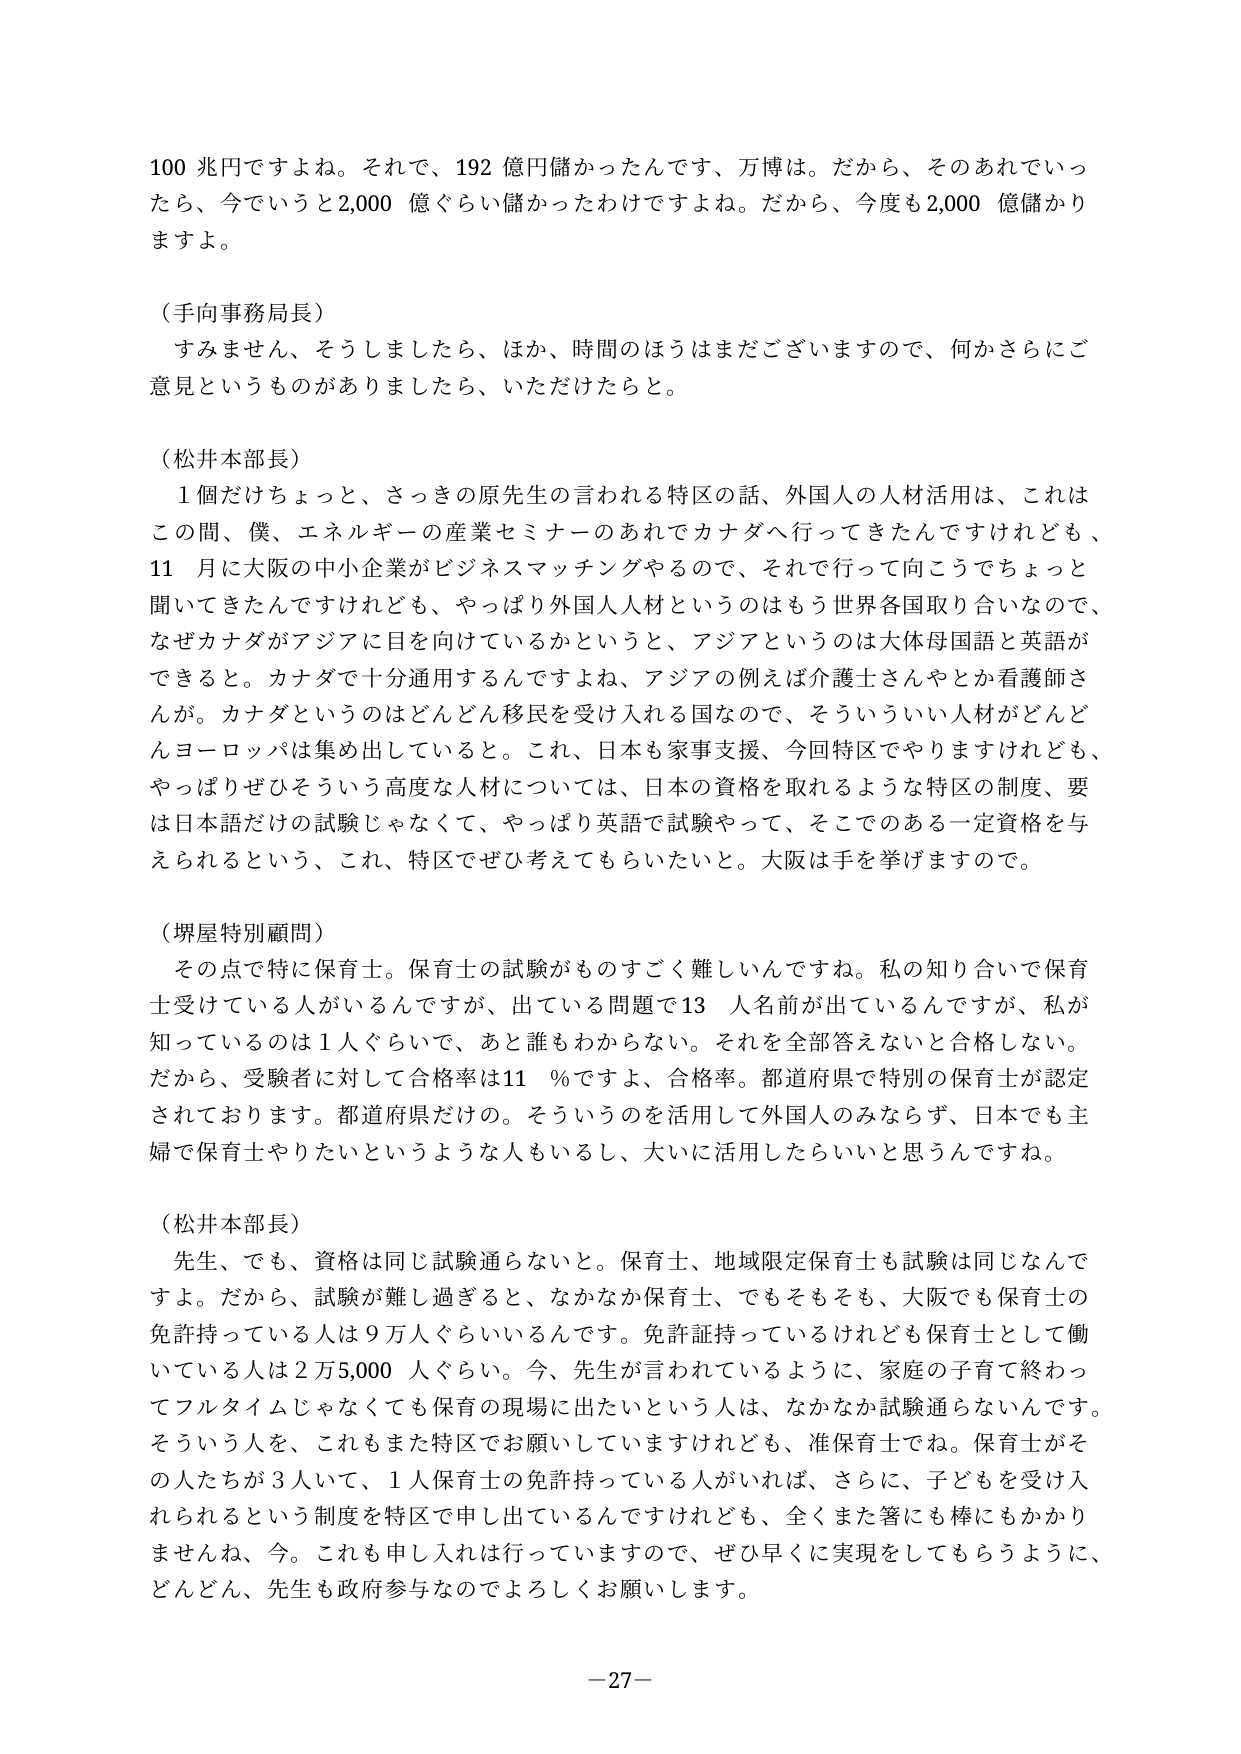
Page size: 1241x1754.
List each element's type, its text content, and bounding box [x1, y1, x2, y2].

text その点で特に保育士。保育士の試験がものすごく難しいんですね。私の知り合いで保育士受けている人がいるんですが、出ている問題で13人名前が出ているんですが、私が知っているのは１人ぐらいで、あと誰もわからない。それを全部答えないと合格しない。だから、受験者に対して合格率は11％ですよ、合格率。都道府県で特別の保育士が認定されております。都道府県だけの。そういうのを活用して外国人のみならず、日本でも主婦で保育士やりたいというような人もいるし、大いに活用したらいいと思うんですね。 [149, 950, 1091, 1169]
text （松井本部長） [149, 1205, 1091, 1242]
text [149, 148, 1091, 257]
text （手向事務局長） [149, 294, 1091, 330]
text すみません、そうしましたら、ほか、時間のほうはまだございますので、何かさらにご意見というものがありましたら、いただけたらと。 [149, 330, 1091, 403]
text 先生、でも、資格は同じ試験通らないと。保育士、地域限定保育士も試験は同じなんですよ。だから、試験が難し過ぎると、なかなか保育士、でもそもそも、大阪でも保育士の免許持っている人は９万人ぐらいいるんです。免許証持っているけれども保育士として働いている人は２万5,000人ぐらい。今、先生が言われているように、家庭の子育て終わってフルタイムじゃなくても保育の現場に出たいという人は、なかなか試験通らないんです。そういう人を、これもまた特区でお願いしていますけれども、准保育士でね。保育士がその人たちが３人いて、１人保育士の免許持っている人がいれば、さらに、子どもを受け入れられるという制度を特区で申し出ているんですけれども、全くまた箸にも棒にもかかりませんね、今。これも申し入れは行っていますので、ぜひ早くに実現をしてもらうように、どんどん、先生も政府参与なのでよろしくお願いします。 [149, 1242, 1091, 1606]
text （堺屋特別顧問） [149, 913, 1091, 950]
text １個だけちょっと、さっきの原先生の言われる特区の話、外国人の人材活用は、これはこの間、僕、エネルギーの産業セミナーのあれでカナダへ行ってきたんですけれども、11月に大阪の中小企業がビジネスマッチングやるので、それで行って向こうでちょっと聞いてきたんですけれども、やっぱり外国人人材というのはもう世界各国取り合いなので、なぜカナダがアジアに目を向けているかというと、アジアというのは大体母国語と英語ができると。カナダで十分通用するんですよね、アジアの例えば介護士さんやとか看護師さんが。カナダというのはどんどん移民を受け入れる国なので、そういういい人材がどんどんヨーロッパは集め出していると。これ、日本も家事支援、今回特区でやりますけれども、やっぱりぜひそういう高度な人材については、日本の資格を取れるような特区の制度、要は日本語だけの試験じゃなくて、やっぱり英語で試験やって、そこでのある一定資格を与えられるという、これ、特区でぜひ考えてもらいたいと。大阪は手を挙げますので。 [149, 476, 1091, 877]
text （松井本部長） [149, 439, 1091, 476]
